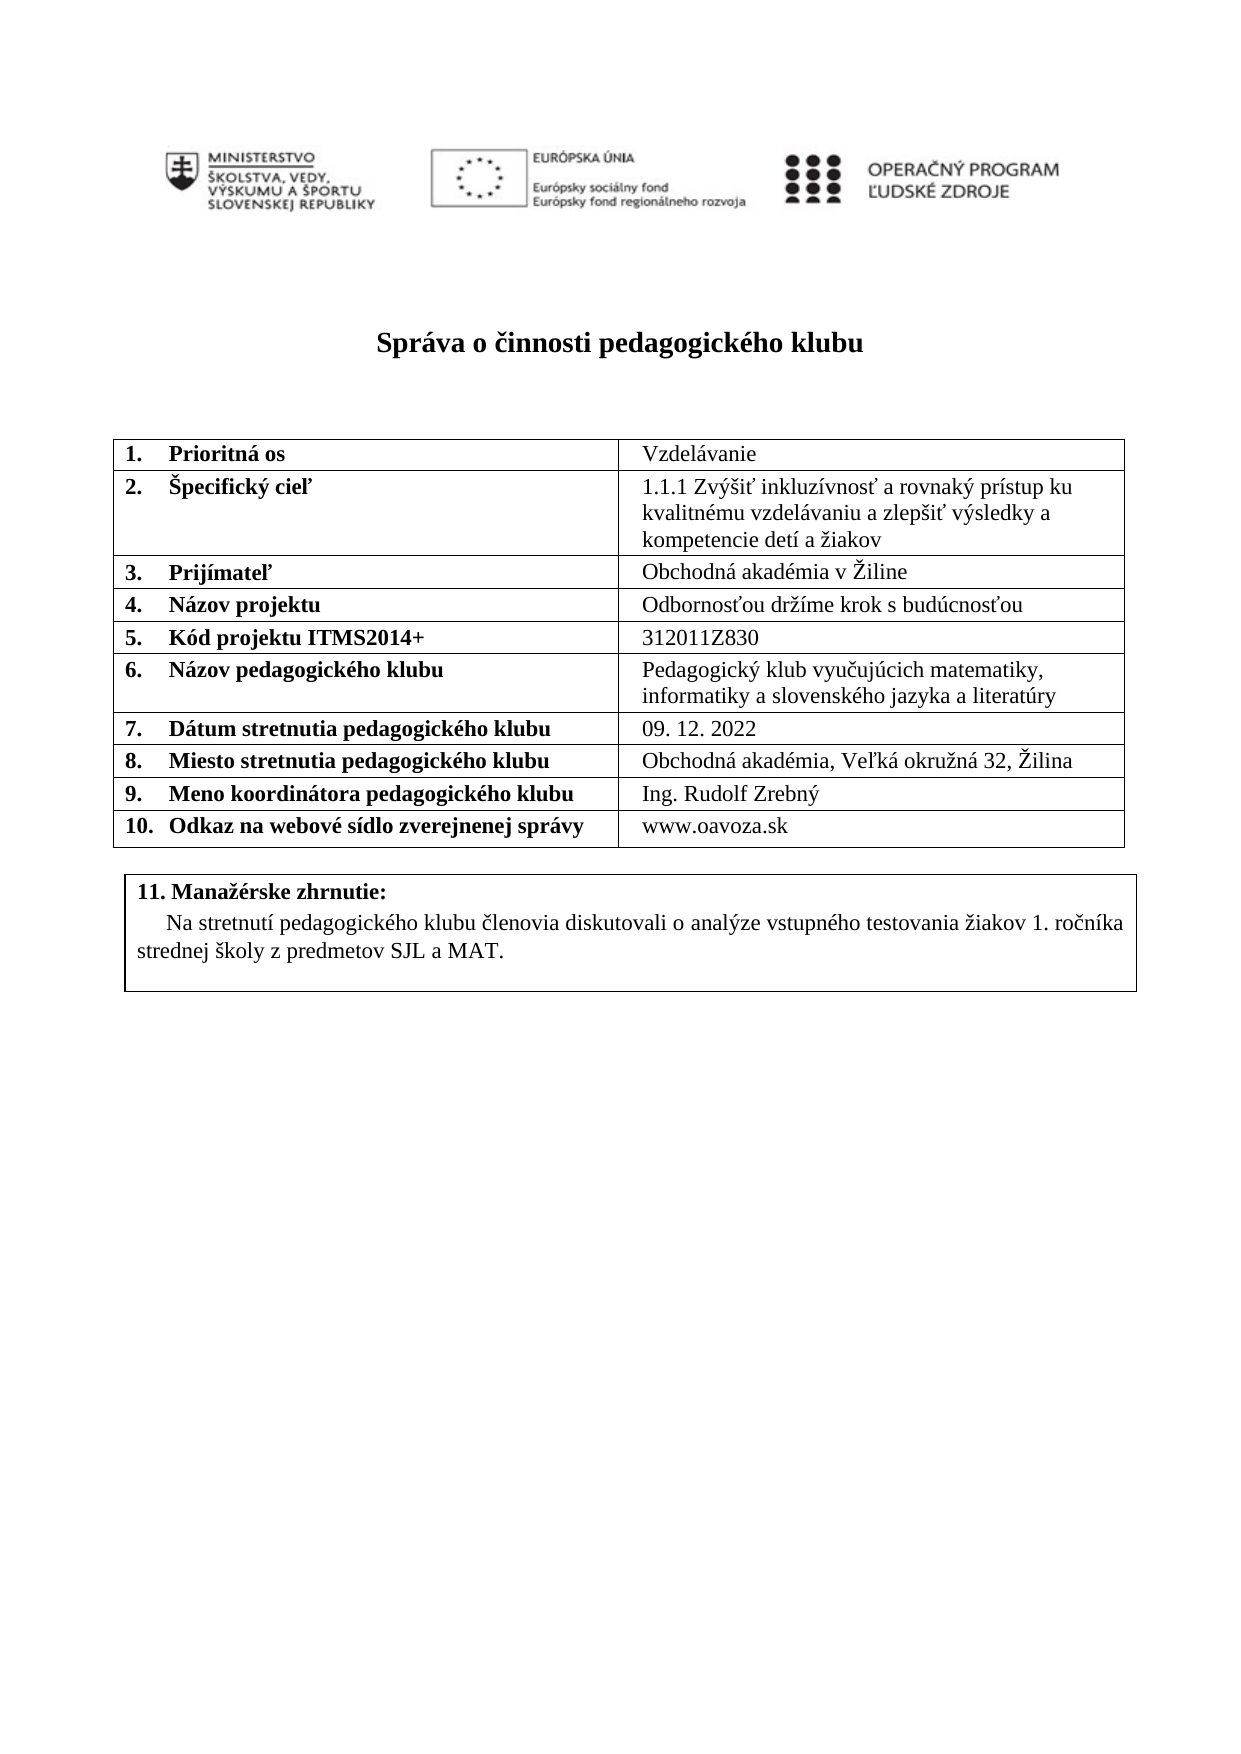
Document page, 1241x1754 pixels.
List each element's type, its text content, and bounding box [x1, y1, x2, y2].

table_cell 5. Kód projektu ITMS2014+ [114, 622, 618, 653]
picture [165, 145, 1060, 213]
table_cell 7. Dátum stretnutia pedagogického klubu [114, 713, 618, 744]
table_cell Obchodná akadémia, Veľká okružná 32, Žilina [619, 745, 1124, 777]
table_header Vzdelávanie [619, 440, 1124, 470]
subtitle Správa o činnosti pedagogického klubu [374, 325, 866, 358]
table_cell Obchodná akadémia v Žiline [619, 556, 1124, 588]
table_cell 8. Miesto stretnutia pedagogického klubu [114, 745, 618, 777]
table_cell 9. Meno koordinátora pedagogického klubu [114, 778, 618, 809]
table_cell www.oavoza.sk [619, 811, 1124, 847]
table_cell 6. Názov pedagogického klubu [114, 654, 618, 712]
table_cell 1.1.1 Zvýšiť inkluzívnosť a rovnaký prístup ku kvalitnému vzdelávaniu a zlepšiť výsledky a kompetencie detí a žiakov [619, 471, 1124, 555]
table_cell 3. Prijímateľ [114, 556, 618, 588]
table_cell Ing. Rudolf Zrebný [619, 778, 1124, 809]
table_cell 09. 12. 2022 [619, 713, 1124, 744]
table_cell 4. Názov projektu [114, 589, 618, 621]
table_cell 10. Odkaz na webové sídlo zverejnenej správy [114, 811, 618, 847]
table_header 11. Manažérske zhrnutie: Na stretnutí pedagogického klubu členovia diskutovali o analýze vstupného testovania žiakov 1. ročníka strednej školy z predmetov SJL a MAT. [126, 875, 1136, 991]
table_cell 2. Špecifický cieľ [114, 471, 618, 555]
table_cell Pedagogický klub vyučujúcich matematiky, informatiky a slovenského jazyka a literatúry [619, 654, 1124, 712]
table_header 1. Prioritná os [114, 440, 618, 470]
table_cell Odbornosťou držíme krok s budúcnosťou [619, 589, 1124, 621]
table_cell 312011Z830 [619, 622, 1124, 653]
